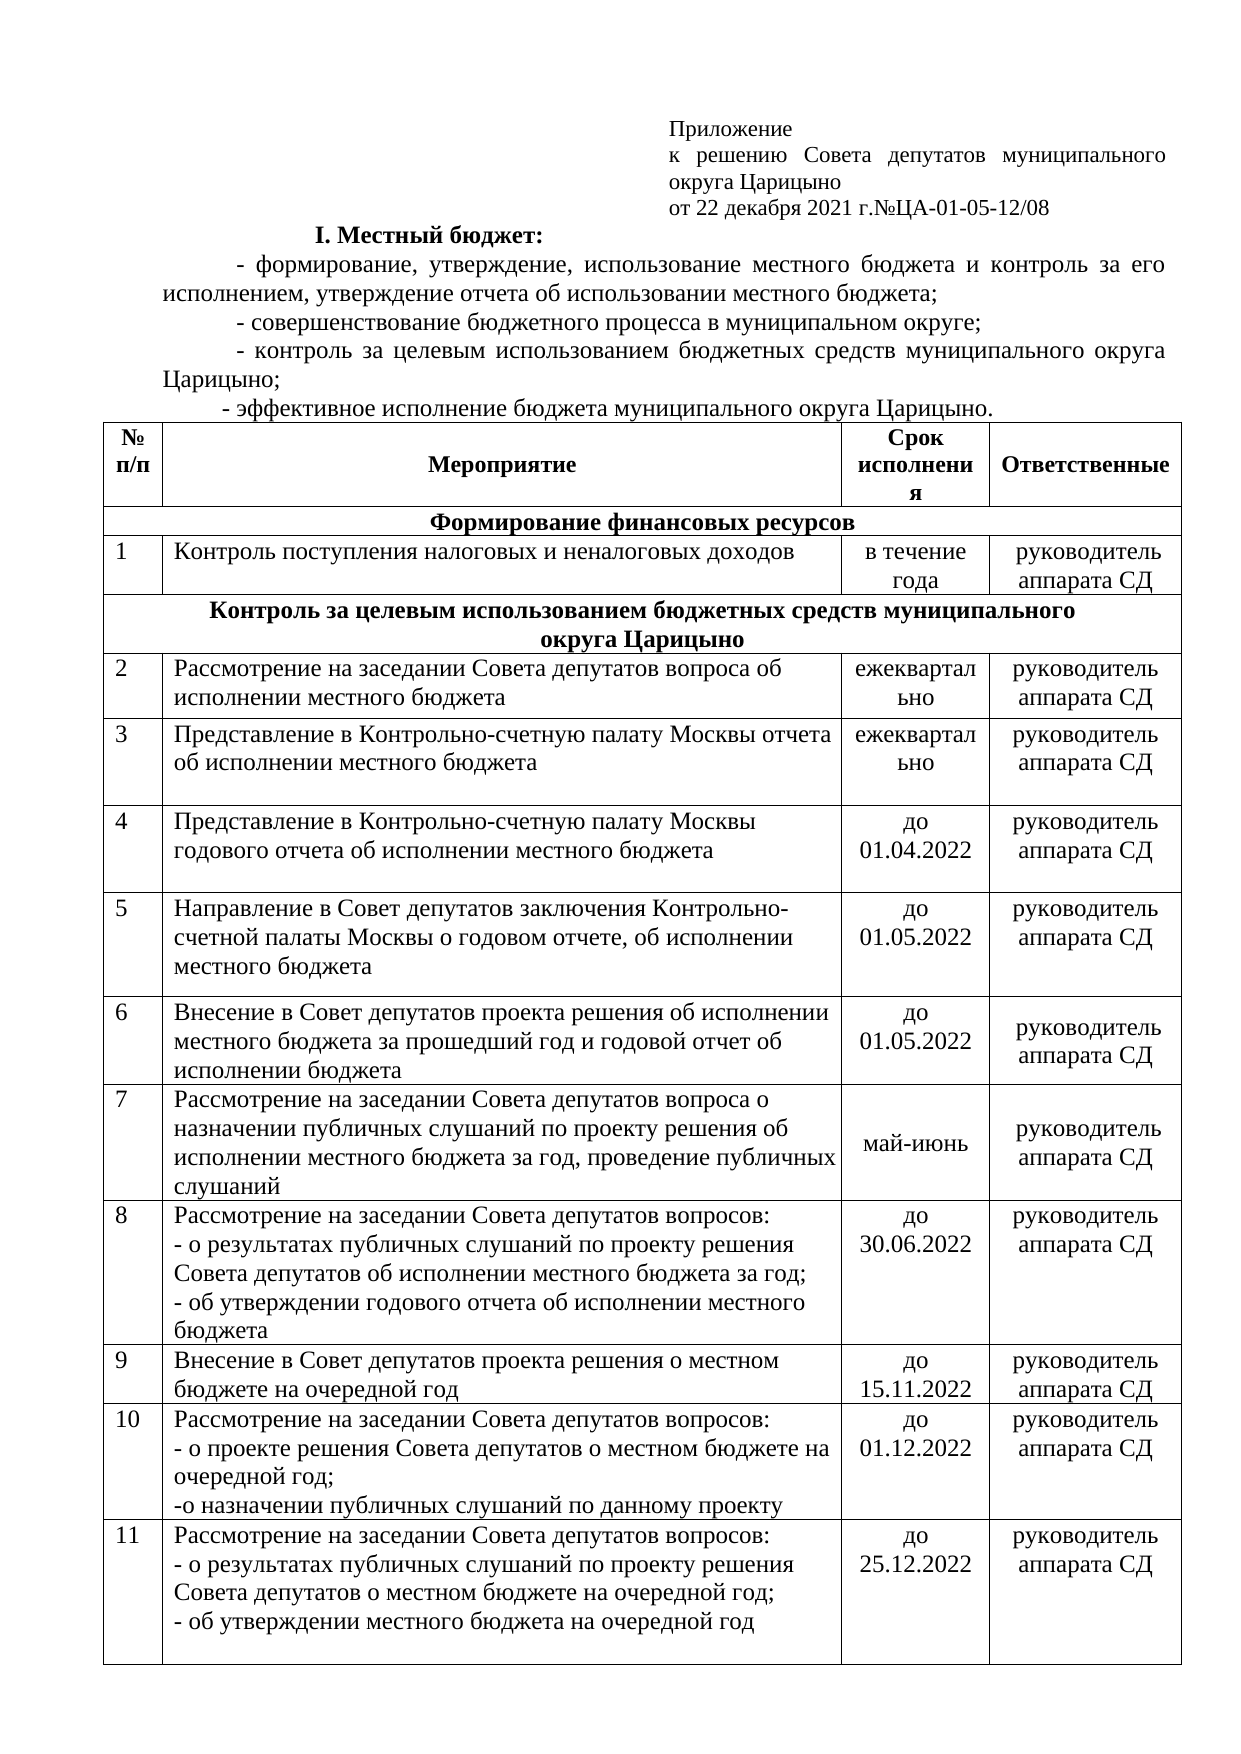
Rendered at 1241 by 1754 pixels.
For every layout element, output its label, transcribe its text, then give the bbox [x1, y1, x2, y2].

table_cell Рассмотрение на заседании Совета депутатов вопросов: - о результатах публичных слушаний по проекту решения Совета депутатов о местном бюджете на очередной год; - об утверждении местного бюджета на очередной год [163, 1520, 841, 1664]
table_cell Направление в Совет депутатов заключения Контрольно-счетной палаты Москвы о годовом отчете, об исполнении местного бюджета [163, 893, 841, 996]
table_header Ответственные [990, 423, 1181, 506]
table_cell до 15.11.2022 [842, 1345, 989, 1403]
table_cell до 30.06.2022 [842, 1201, 989, 1344]
table_cell Формирование финансовых ресурсов [104, 507, 1181, 535]
text от 22 декабря 2021 г.№ЦА-01-05-12/08 [669, 194, 1167, 220]
table_cell руководитель аппарата СД [990, 1201, 1181, 1344]
text Приложение [669, 115, 1167, 141]
table_cell Представление в Контрольно-счетную палату Москвы годового отчета об исполнении местного бюджета [163, 806, 841, 892]
table_cell до 01.04.2022 [842, 806, 989, 892]
table_cell руководитель аппарата СД [990, 1404, 1181, 1519]
table_cell 11 [104, 1520, 162, 1664]
text - контроль за целевым использованием бюджетных средств муниципального округа Царицыно; [162, 335, 1167, 393]
table_cell 7 [104, 1085, 162, 1199]
text - эффективное исполнение бюджета муниципального округа Царицыно. [162, 393, 1167, 422]
table_cell руководитель аппарата СД [990, 997, 1181, 1083]
table_cell руководитель аппарата СД [990, 893, 1181, 996]
table_header Срок исполнения [842, 423, 989, 506]
table_cell 1 [104, 536, 162, 594]
table_cell до 01.12.2022 [842, 1404, 989, 1519]
table_cell руководитель аппарата СД [990, 1345, 1181, 1403]
table_cell ежеквартально [842, 719, 989, 805]
table_cell до 01.05.2022 [842, 893, 989, 996]
table_cell май-июнь [842, 1085, 989, 1199]
table_cell до 25.12.2022 [842, 1520, 989, 1664]
table_cell руководитель аппарата СД [990, 719, 1181, 805]
table_header № п/п [104, 423, 162, 506]
table_cell 5 [104, 893, 162, 996]
table_cell 9 [104, 1345, 162, 1403]
table_cell Внесение в Совет депутатов проекта решения об исполнении местного бюджета за прошедший год и годовой отчет об исполнении бюджета [163, 997, 841, 1083]
table_cell Рассмотрение на заседании Совета депутатов вопросов: - о проекте решения Совета депутатов о местном бюджете на очередной год; -о назначении публичных слушаний по данному проекту [163, 1404, 841, 1519]
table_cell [990, 1520, 1181, 1664]
table_cell Контроль за целевым использованием бюджетных средств муниципального округа Царицыно [104, 595, 1181, 652]
text к решению Совета депутатов муниципального округа Царицыно [669, 141, 1167, 194]
table_cell 6 [104, 997, 162, 1083]
table_cell Рассмотрение на заседании Совета депутатов вопросов: - о результатах публичных слушаний по проекту решения Совета депутатов об исполнении местного бюджета за год; - об утверждении годового отчета об исполнении местного бюджета [163, 1201, 841, 1344]
table_cell 10 [104, 1404, 162, 1519]
table_cell Представление в Контрольно-счетную палату Москвы отчета об исполнении местного бюджета [163, 719, 841, 805]
table_cell в течение года [842, 536, 989, 594]
table_cell 4 [104, 806, 162, 892]
text - формирование, утверждение, использование местного бюджета и контроль за его исполнением, утверждение отчета об использовании местного бюджета; [162, 249, 1167, 307]
table_cell 8 [104, 1201, 162, 1344]
text I. Местный бюджет: [162, 220, 1167, 249]
text - совершенствование бюджетного процесса в муниципальном округе; [162, 307, 1167, 335]
table_cell 2 [104, 654, 162, 718]
table_cell руководитель аппарата СД [990, 1085, 1181, 1199]
table_cell ежеквартально [842, 654, 989, 718]
table_cell Контроль поступления налоговых и неналоговых доходов [163, 536, 841, 594]
table_cell Рассмотрение на заседании Совета депутатов вопроса об исполнении местного бюджета [163, 654, 841, 718]
table_cell руководитель аппарата СД [990, 654, 1181, 718]
table_cell до 01.05.2022 [842, 997, 989, 1083]
table_header Мероприятие [163, 423, 841, 506]
table_cell руководитель аппарата СД [990, 806, 1181, 892]
table_cell руководитель аппарата СД [990, 536, 1181, 594]
table_cell 3 [104, 719, 162, 805]
table_cell Рассмотрение на заседании Совета депутатов вопроса о назначении публичных слушаний по проекту решения об исполнении местного бюджета за год, проведение публичных слушаний [163, 1085, 841, 1199]
table_cell Внесение в Совет депутатов проекта решения о местном бюджете на очередной год [163, 1345, 841, 1403]
